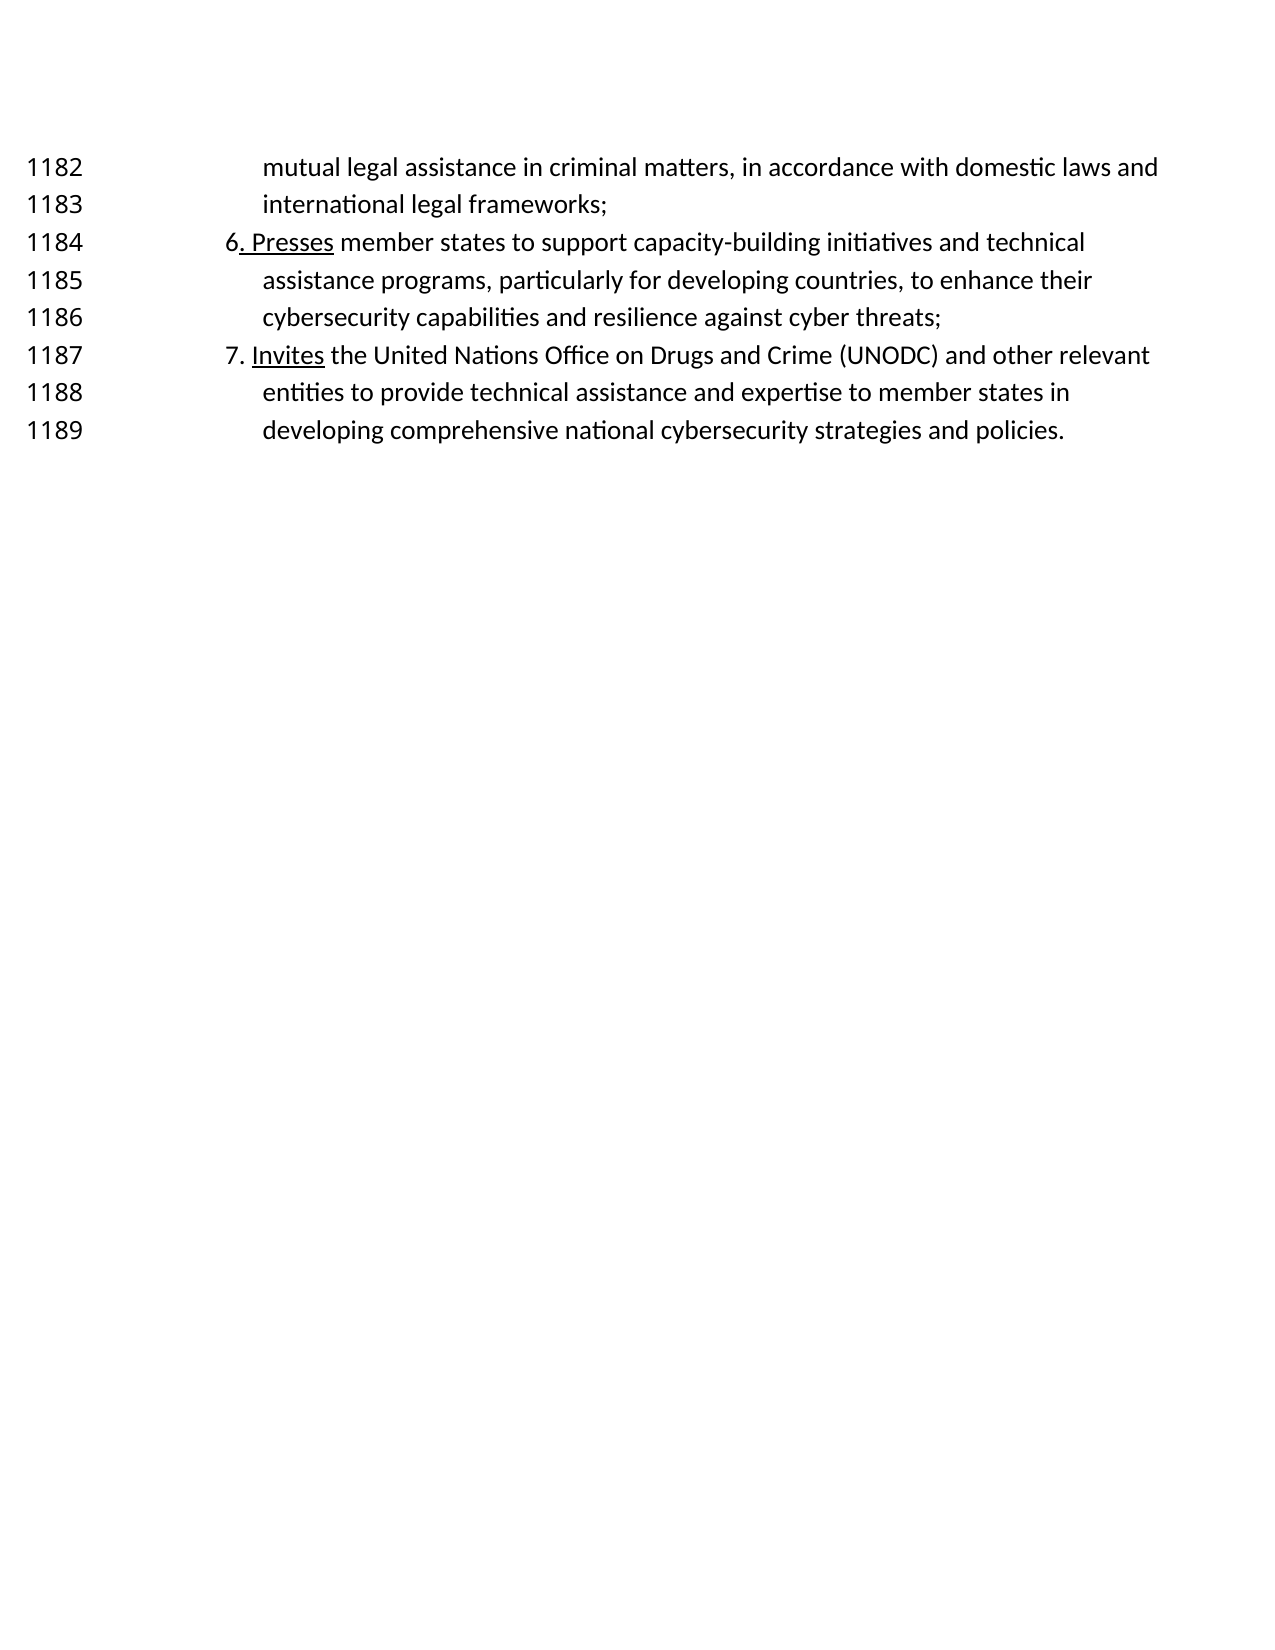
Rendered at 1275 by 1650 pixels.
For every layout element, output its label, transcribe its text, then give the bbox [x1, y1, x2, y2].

text 6. Presses member states to support capacity-building initiatives and technical assistance programs, particularly for developing countries, to enhance their cybersecurity capabilities and resilience against cyber threats; [225, 225, 1162, 333]
text 7. Invites the United Nations Office on Drugs and Crime (UNODC) and other relevant entities to provide technical assistance and expertise to member states in developing comprehensive national cybersecurity strategies and policies. [225, 338, 1162, 446]
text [225, 150, 1162, 221]
